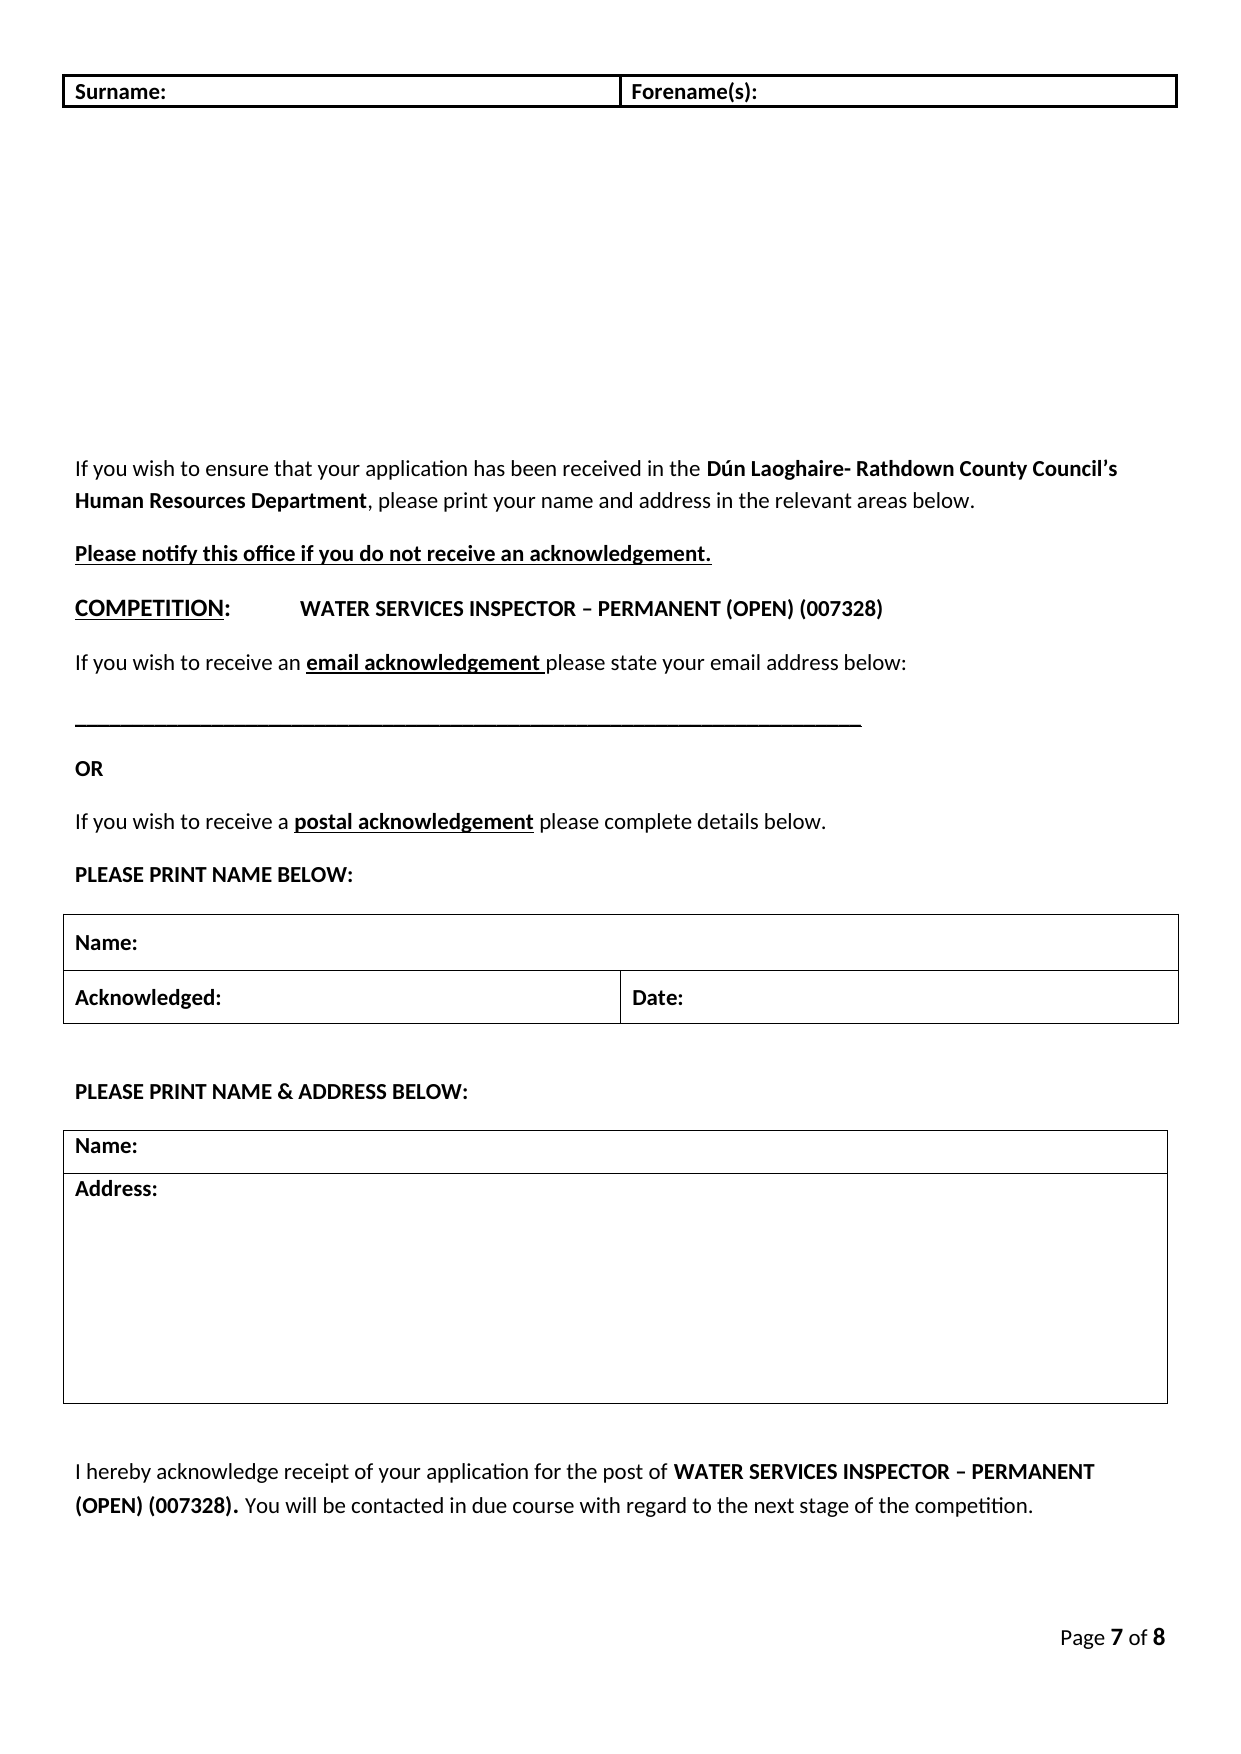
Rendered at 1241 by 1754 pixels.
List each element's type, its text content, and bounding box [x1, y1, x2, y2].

text Please notify this office if you do not receive an acknowledgement. [75, 539, 1165, 567]
table_cell Address: [64, 1174, 1167, 1403]
text PLEASE PRINT NAME BELOW: [75, 860, 1165, 888]
text OR [75, 754, 1165, 782]
text _____________________________________________________________________ [75, 701, 1165, 729]
text I hereby acknowledge receipt of your application for the post of WATER SERVICES INSPECTOR – PERMANENT (OPEN) (007328). You will be contacted in due course with regard to the next stage of the competition. [75, 1457, 1165, 1520]
text COMPETITION: WATER SERVICES INSPECTOR – PERMANENT (OPEN) (007328) [75, 592, 1165, 623]
table_header Name: [64, 915, 1178, 970]
table_header Name: [64, 1131, 1167, 1173]
text If you wish to ensure that your application has been received in the Dún Laoghaire- Rathdown County Council’s Human Resources Department, please print your name and address in the relevant areas below. [75, 454, 1165, 514]
text If you wish to receive an email acknowledgement please state your email address below: [75, 648, 1165, 676]
table_cell Date: [621, 971, 1178, 1023]
table_cell Acknowledged: [64, 971, 620, 1023]
text If you wish to receive a postal acknowledgement please complete details below. [75, 807, 1165, 835]
text PLEASE PRINT NAME & ADDRESS BELOW: [75, 1077, 1165, 1105]
